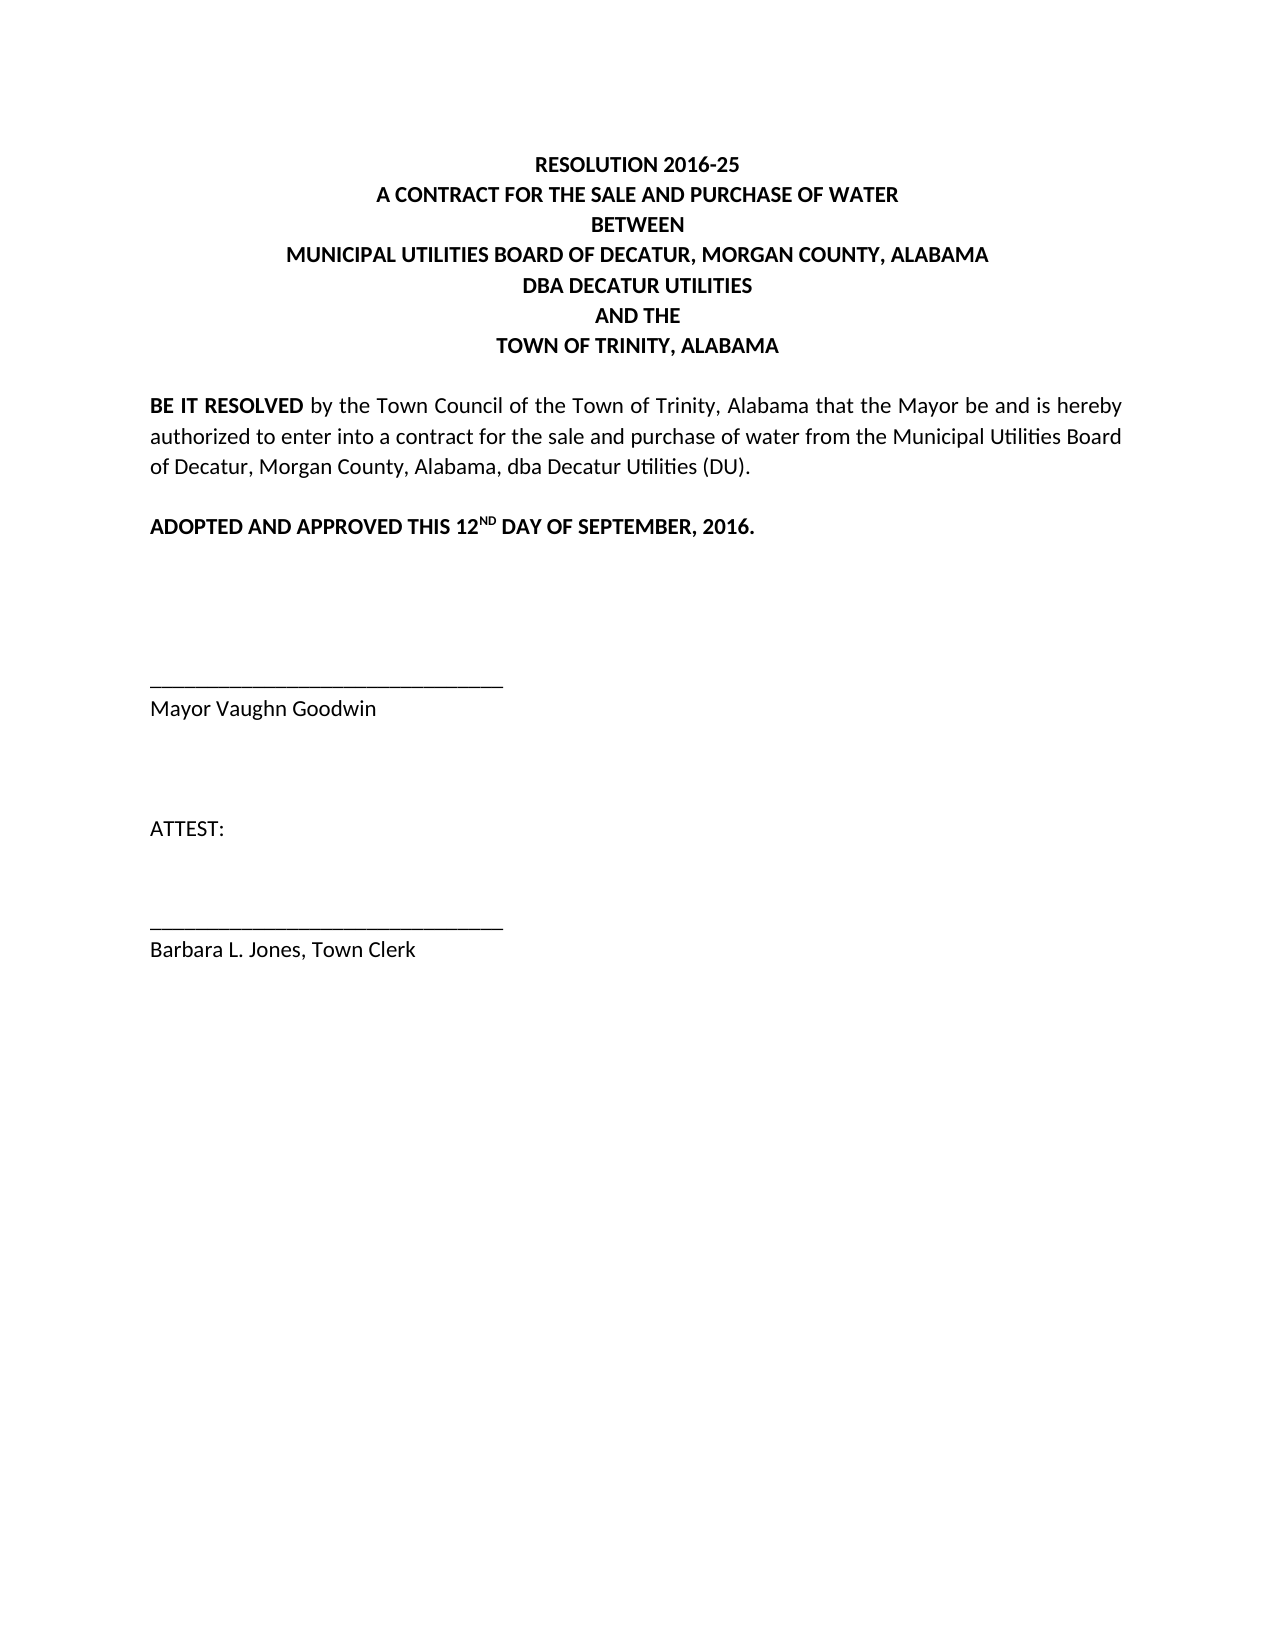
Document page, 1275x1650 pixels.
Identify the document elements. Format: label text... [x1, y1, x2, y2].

text Barbara L. Jones, Town Clerk [150, 935, 1125, 963]
text AND THE [150, 301, 1125, 329]
text _______________________________ [150, 663, 1125, 692]
text DBA DECATUR UTILITIES [150, 271, 1125, 299]
text Mayor Vaughn Goodwin [150, 694, 1125, 722]
text A CONTRACT FOR THE SALE AND PURCHASE OF WATER [150, 180, 1125, 208]
text BE IT RESOLVED by the Town Council of the Town of Trinity, Alabama that the Mayor be and is hereby authorized to enter into a contract for the sale and purchase of water from the Municipal Utilities Board of Decatur, Morgan County, Alabama, dba Decatur Utilities (DU). [150, 392, 1125, 480]
text RESOLUTION 2016-25 [150, 150, 1125, 178]
text ATTEST: [150, 814, 1125, 843]
text TOWN OF TRINITY, ALABAMA [150, 331, 1125, 359]
text _______________________________ [150, 905, 1125, 933]
text BETWEEN [150, 210, 1125, 238]
text ADOPTED AND APPROVED THIS 12ND DAY OF SEPTEMBER, 2016. [150, 512, 1125, 541]
text MUNICIPAL UTILITIES BOARD OF DECATUR, MORGAN COUNTY, ALABAMA [150, 241, 1125, 269]
